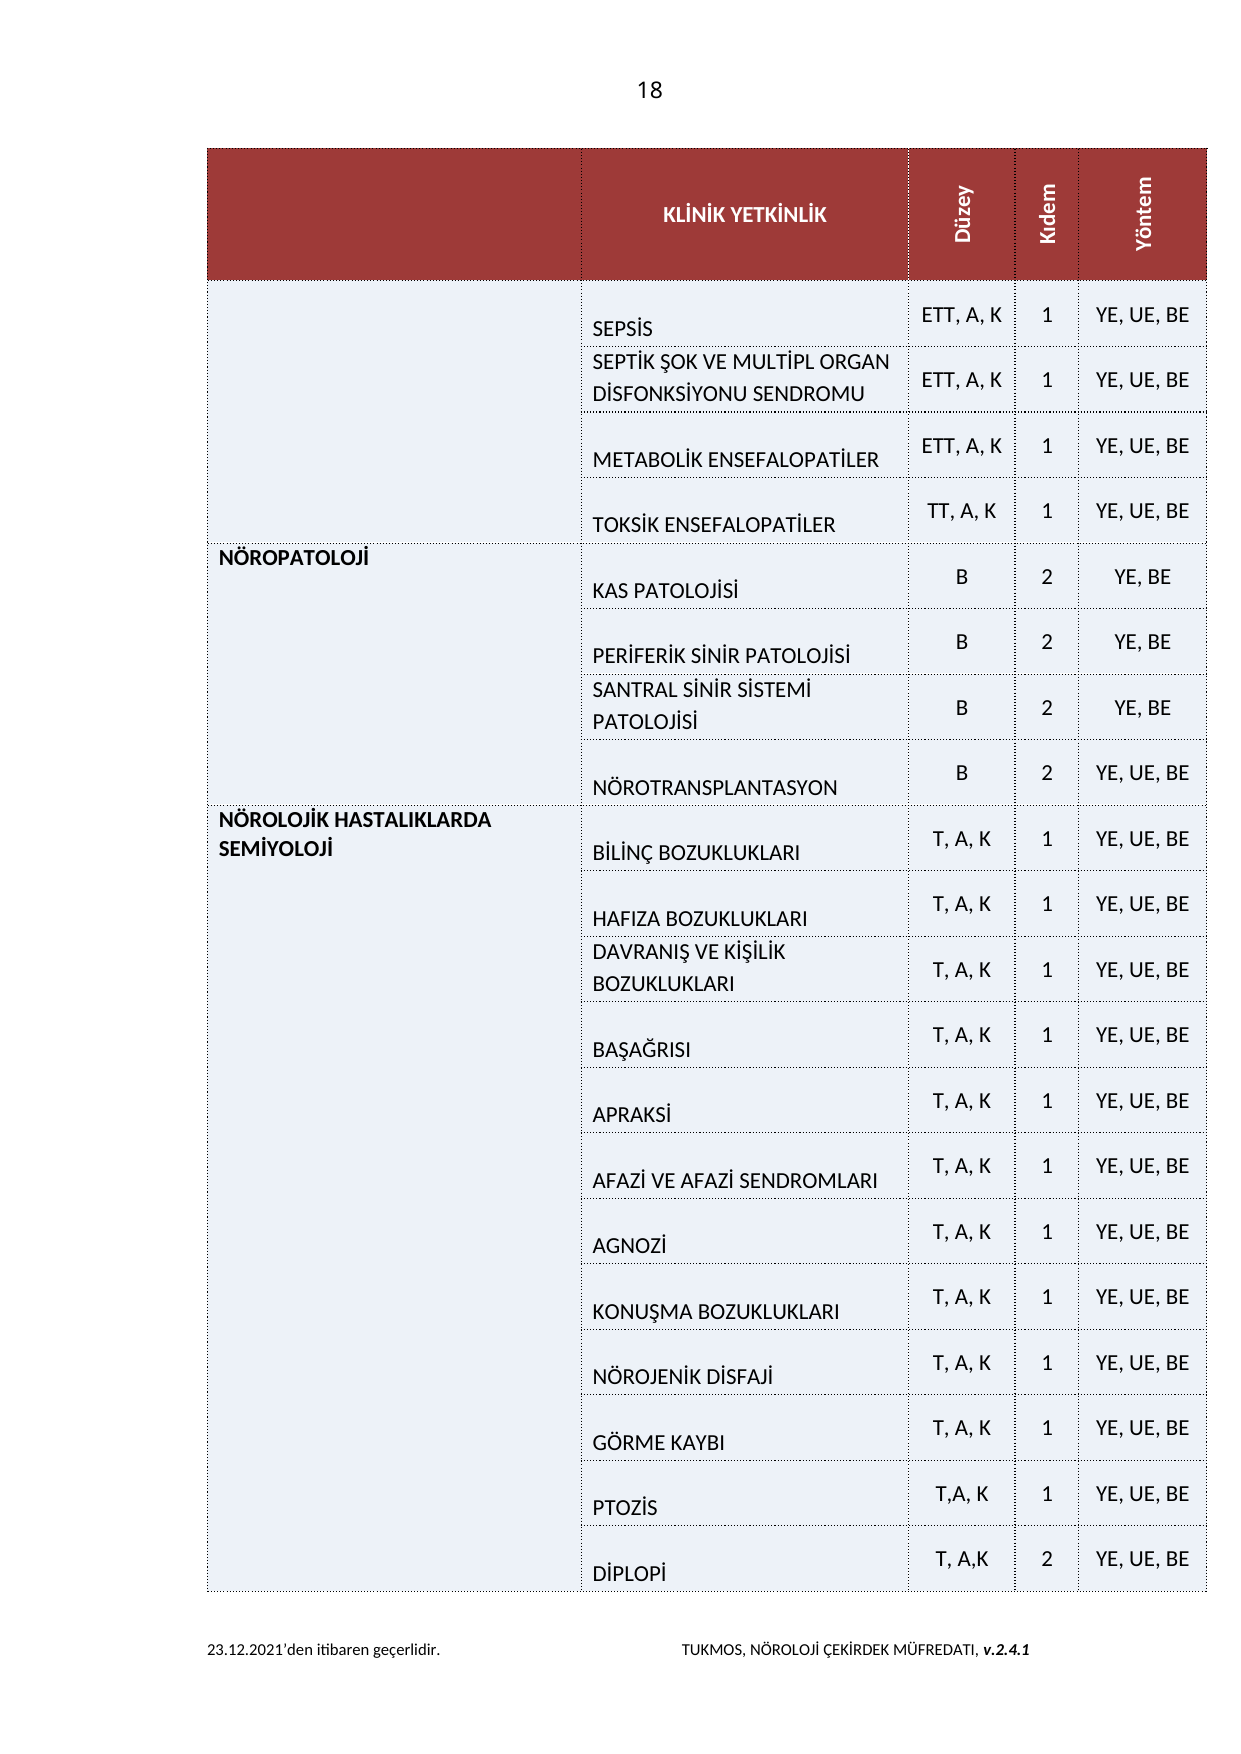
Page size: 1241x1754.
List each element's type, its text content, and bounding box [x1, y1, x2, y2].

table_cell ETT, A, K [909, 411, 1015, 477]
table_cell PTOZİS [581, 1460, 908, 1525]
table_cell AFAZİ VE AFAZİ SENDROMLARI [581, 1132, 908, 1198]
table_cell B [909, 739, 1015, 804]
table_cell 1 [1015, 411, 1079, 477]
table_cell 2 [1015, 1525, 1079, 1591]
table_cell B [909, 608, 1015, 673]
table_cell 1 [1015, 346, 1079, 411]
table_cell 2 [1015, 608, 1079, 673]
table_cell NÖROPATOLOJİ [207, 543, 581, 804]
table_cell 1 [1015, 1460, 1079, 1525]
table_cell YE, UE, BE [1079, 1525, 1207, 1591]
table_cell YE, UE, BE [1079, 280, 1207, 346]
table_cell SEPTİK ŞOK VE MULTİPL ORGAN DİSFONKSİYONU SENDROMU [581, 346, 908, 411]
table_cell YE, UE, BE [1079, 1329, 1207, 1394]
table_cell 2 [1015, 739, 1079, 804]
table_cell T, A, K [909, 1394, 1015, 1460]
table_cell YE, UE, BE [1079, 1460, 1207, 1525]
table_cell TT, A, K [909, 477, 1015, 542]
table_cell YE, UE, BE [1079, 870, 1207, 936]
table_cell YE, BE [1079, 674, 1207, 739]
table_cell T,A, K [909, 1460, 1015, 1525]
table_cell DİPLOPİ [581, 1525, 908, 1591]
table_cell YE, BE [1079, 543, 1207, 608]
table_cell GÖRME KAYBI [581, 1394, 908, 1460]
table_cell B [909, 674, 1015, 739]
table_cell PERİFERİK SİNİR PATOLOJİSİ [581, 608, 908, 673]
table_cell T, A, K [909, 1132, 1015, 1198]
table_cell 1 [1015, 1067, 1079, 1132]
table_cell T, A, K [909, 1263, 1015, 1329]
table_cell YE, BE [1079, 608, 1207, 673]
table_cell 1 [1015, 1263, 1079, 1329]
table_cell T, A, K [909, 1329, 1015, 1394]
table_cell APRAKSİ [581, 1067, 908, 1132]
table_cell SEPSİS [581, 280, 908, 346]
table_cell 1 [1015, 477, 1079, 542]
table_cell 1 [1015, 1329, 1079, 1394]
table_cell 1 [1015, 870, 1079, 936]
table_cell AGNOZİ [581, 1198, 908, 1263]
table_cell T, A, K [909, 936, 1015, 1001]
table_cell T, A,K [909, 1525, 1015, 1591]
table_header Yöntem [1079, 148, 1207, 280]
table_cell 1 [1015, 1132, 1079, 1198]
table_header Düzey [909, 148, 1015, 280]
table_cell SANTRAL SİNİR SİSTEMİ PATOLOJİSİ [581, 674, 908, 739]
table_cell YE, UE, BE [1079, 1067, 1207, 1132]
table_cell T, A, K [909, 805, 1015, 870]
table_cell 2 [1015, 543, 1079, 608]
table_header [207, 148, 581, 280]
table_cell B [909, 543, 1015, 608]
table_cell ETT, A, K [909, 280, 1015, 346]
table_cell NÖROTRANSPLANTASYON [581, 739, 908, 804]
table_cell YE, UE, BE [1079, 477, 1207, 542]
table_header Kıdem [1015, 148, 1079, 280]
table_cell BAŞAĞRISI [581, 1001, 908, 1067]
table_cell TOKSİK ENSEFALOPATİLER [581, 477, 908, 542]
table_cell 1 [1015, 1198, 1079, 1263]
table_cell NÖROJENİK DİSFAJİ [581, 1329, 908, 1394]
table_cell 1 [1015, 280, 1079, 346]
table_cell T, A, K [909, 870, 1015, 936]
table_cell METABOLİK ENSEFALOPATİLER [581, 411, 908, 477]
table_cell YE, UE, BE [1079, 936, 1207, 1001]
table_cell YE, UE, BE [1079, 346, 1207, 411]
table_cell DAVRANIŞ VE KİŞİLİK BOZUKLUKLARI [581, 936, 908, 1001]
table_cell 1 [1015, 805, 1079, 870]
table_cell KONUŞMA BOZUKLUKLARI [581, 1263, 908, 1329]
table_cell YE, UE, BE [1079, 805, 1207, 870]
table_cell YE, UE, BE [1079, 1198, 1207, 1263]
table_cell YE, UE, BE [1079, 411, 1207, 477]
table_cell ETT, A, K [909, 346, 1015, 411]
table_cell NÖROLOJİK HASTALIKLARDA SEMİYOLOJİ [207, 805, 581, 1591]
table_cell 2 [1015, 674, 1079, 739]
table_cell T, A, K [909, 1001, 1015, 1067]
table_cell 1 [1015, 1001, 1079, 1067]
table_cell YE, UE, BE [1079, 739, 1207, 804]
table_cell 1 [1015, 936, 1079, 1001]
table_cell BİLİNÇ BOZUKLUKLARI [581, 805, 908, 870]
table_cell 1 [1015, 1394, 1079, 1460]
table_cell KAS PATOLOJİSİ [581, 543, 908, 608]
table_header KLİNİK YETKİNLİK [581, 148, 908, 280]
table_cell YE, UE, BE [1079, 1394, 1207, 1460]
table_cell YE, UE, BE [1079, 1132, 1207, 1198]
table_cell YE, UE, BE [1079, 1263, 1207, 1329]
table_cell T, A, K [909, 1067, 1015, 1132]
table_cell HAFIZA BOZUKLUKLARI [581, 870, 908, 936]
table_cell YE, UE, BE [1079, 1001, 1207, 1067]
table_cell T, A, K [909, 1198, 1015, 1263]
